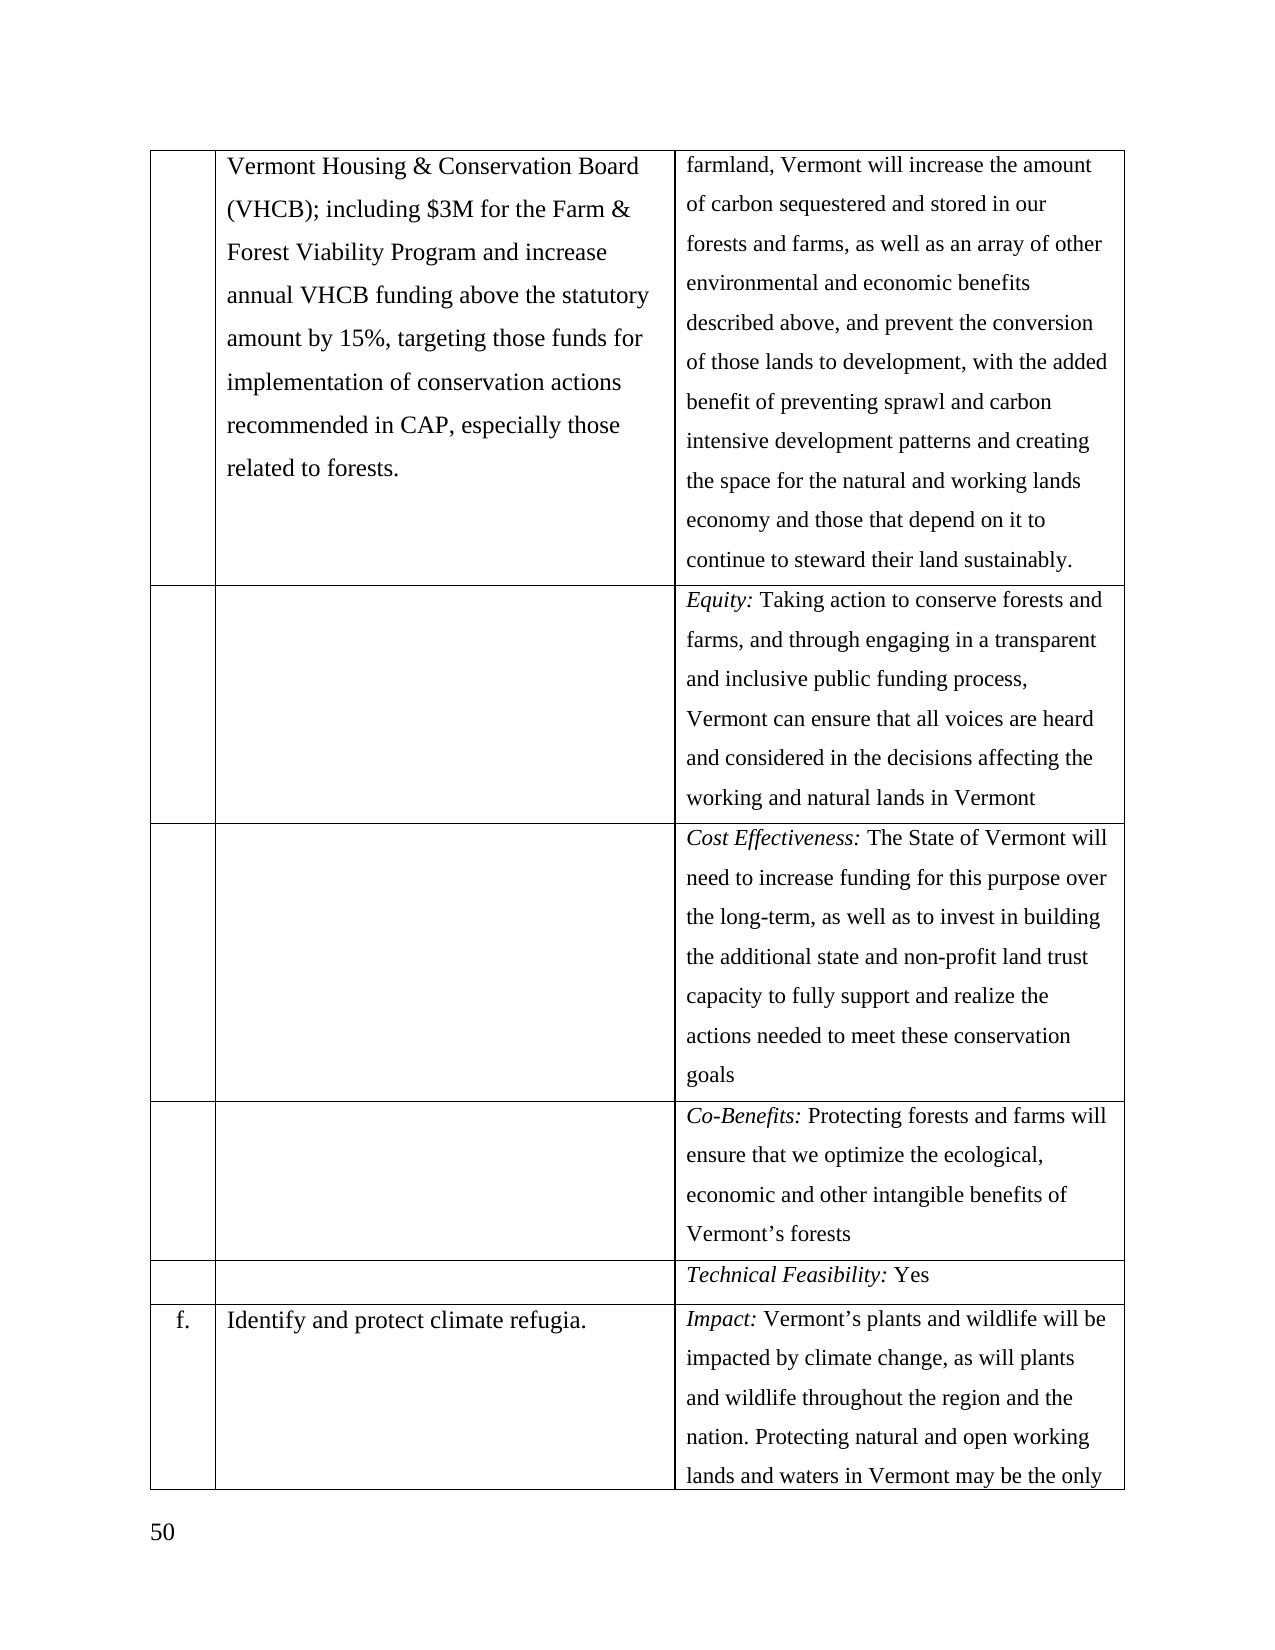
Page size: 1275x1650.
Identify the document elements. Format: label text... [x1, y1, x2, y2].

table_cell [151, 586, 215, 823]
table_cell [216, 824, 674, 1101]
table_cell [151, 1102, 215, 1259]
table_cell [216, 151, 674, 585]
table_cell Technical Feasibility: Yes [676, 1261, 1124, 1304]
table_cell [216, 586, 674, 823]
table_cell [216, 1261, 674, 1304]
table_cell Co-Benefits: Protecting forests and farms will ensure that we optimize the ecological, economic and other intangible benefits of Vermont’s forests [676, 1102, 1124, 1259]
table_cell e. [151, 151, 215, 585]
table_cell [216, 1102, 674, 1259]
table_cell f. [151, 1305, 215, 1489]
table_cell Cost Effectiveness: The State of Vermont will need to increase funding for this purpose over the long-term, as well as to invest in building the additional state and non-profit land trust capacity to fully support and realize the actions needed to meet these conservation goals [676, 824, 1124, 1101]
table_cell Equity: Taking action to conserve forests and farms, and through engaging in a transparent and inclusive public funding process, Vermont can ensure that all voices are heard and considered in the decisions affecting the working and natural lands in Vermont [676, 586, 1124, 823]
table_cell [676, 1305, 1124, 1489]
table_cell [216, 1305, 674, 1489]
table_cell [676, 151, 1124, 585]
table_cell [151, 824, 215, 1101]
table_cell [151, 1261, 215, 1304]
